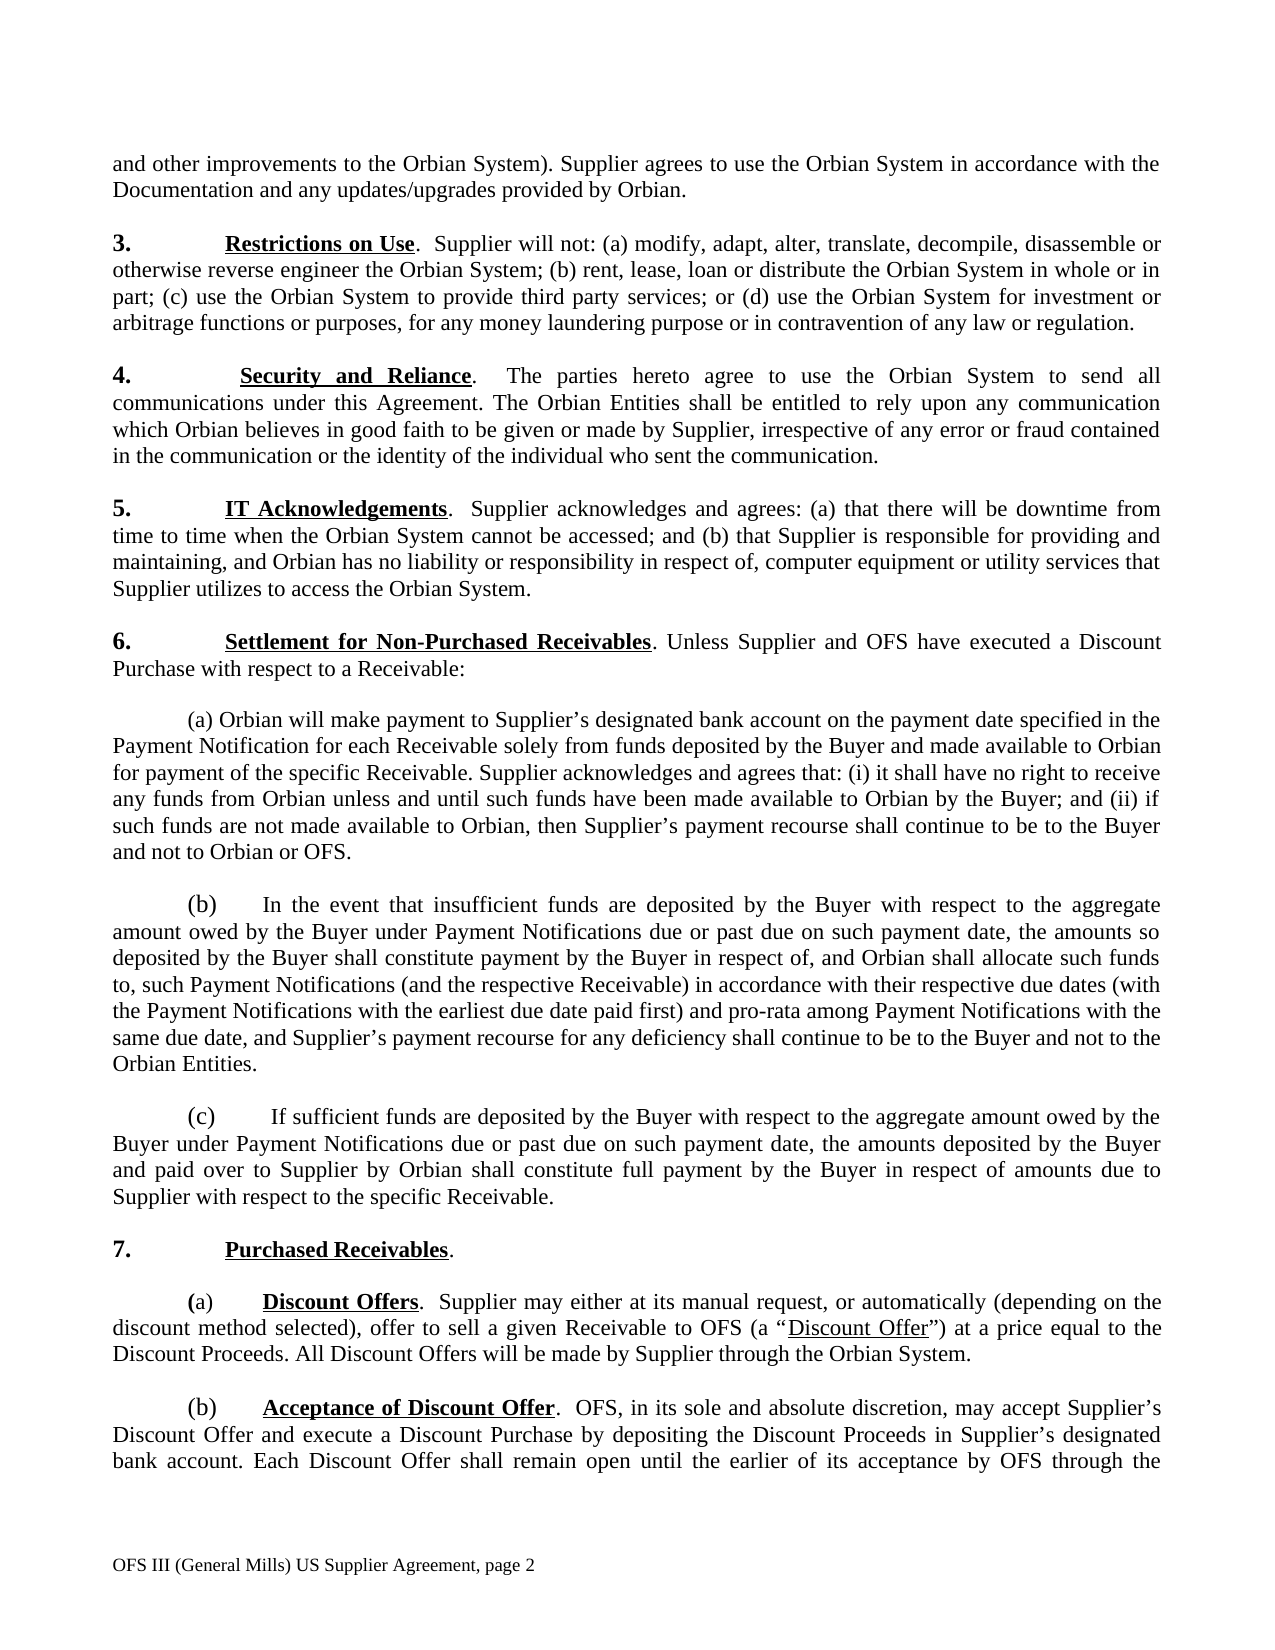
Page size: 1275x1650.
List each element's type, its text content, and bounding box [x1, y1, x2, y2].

text IT Acknowledgements. Supplier acknowledges and agrees: (a) that there will be downtime from time to time when the Orbian System cannot be accessed; and (b) that Supplier is responsible for providing and maintaining, and Orbian has no liability or responsibility in respect of, computer equipment or utility services that Supplier utilizes to access the Orbian System. [112, 493, 1162, 601]
text Settlement for Non-Purchased Receivables. Unless Supplier and OFS have executed a Discount Purchase with respect to a Receivable: [112, 626, 1162, 681]
text If sufficient funds are deposited by the Buyer with respect to the aggregate amount owed by the Buyer under Payment Notifications due or past due on such payment date, the amounts deposited by the Buyer and paid over to Supplier by Orbian shall constitute full payment by the Buyer in respect of amounts due to Supplier with respect to the specific Receivable. [112, 1101, 1162, 1209]
text Security and Reliance. The parties hereto agree to use the Orbian System to send all communications under this Agreement. The Orbian Entities shall be entitled to rely upon any communication which Orbian believes in good faith to be given or made by Supplier, irrespective of any error or fraud contained in the communication or the identity of the individual who sent the communication. [112, 361, 1162, 468]
text Restrictions on Use. Supplier will not: (a) modify, adapt, alter, translate, decompile, disassemble or otherwise reverse engineer the Orbian System; (b) rent, lease, loan or distribute the Orbian System in whole or in part; (c) use the Orbian System to provide third party services; or (d) use the Orbian System for investment or arbitrage functions or purposes, for any money laundering purpose or in contravention of any law or regulation. [112, 228, 1162, 336]
text Purchased Receivables. [112, 1234, 1162, 1263]
list (a) Orbian will make payment to Supplier’s designated bank account on the payment date specified in the Payment Notification for each Receivable solely from funds deposited by the Buyer and made available to Orbian for payment of the specific Receivable. Supplier acknowledges and agrees that: (i) it shall have no right to receive any funds from Orbian unless and until such funds have been made available to Orbian by the Buyer; and (ii) if such funds are not made available to Orbian, then Supplier’s payment recourse shall continue to be to the Buyer and not to Orbian or OFS. [112, 706, 1162, 864]
list (a) Discount Offers. Supplier may either at its manual request, or automatically (depending on the discount method selected), offer to sell a given Receivable to OFS (a “Discount Offer”) at a price equal to the Discount Proceeds. All Discount Offers will be made by Supplier through the Orbian System. [112, 1288, 1162, 1367]
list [112, 1392, 1162, 1473]
list In the event that insufficient funds are deposited by the Buyer with respect to the aggregate amount owed by the Buyer under Payment Notifications due or past due on such payment date, the amounts so deposited by the Buyer shall constitute payment by the Buyer in respect of, and Orbian shall allocate such funds to, such Payment Notifications (and the respective Receivable) in accordance with their respective due dates (with the Payment Notifications with the earliest due date paid first) and pro-rata among Payment Notifications with the same due date, and Supplier’s payment recourse for any deficiency shall continue to be to the Buyer and not to the Orbian Entities. [112, 889, 1162, 1076]
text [112, 150, 1162, 203]
